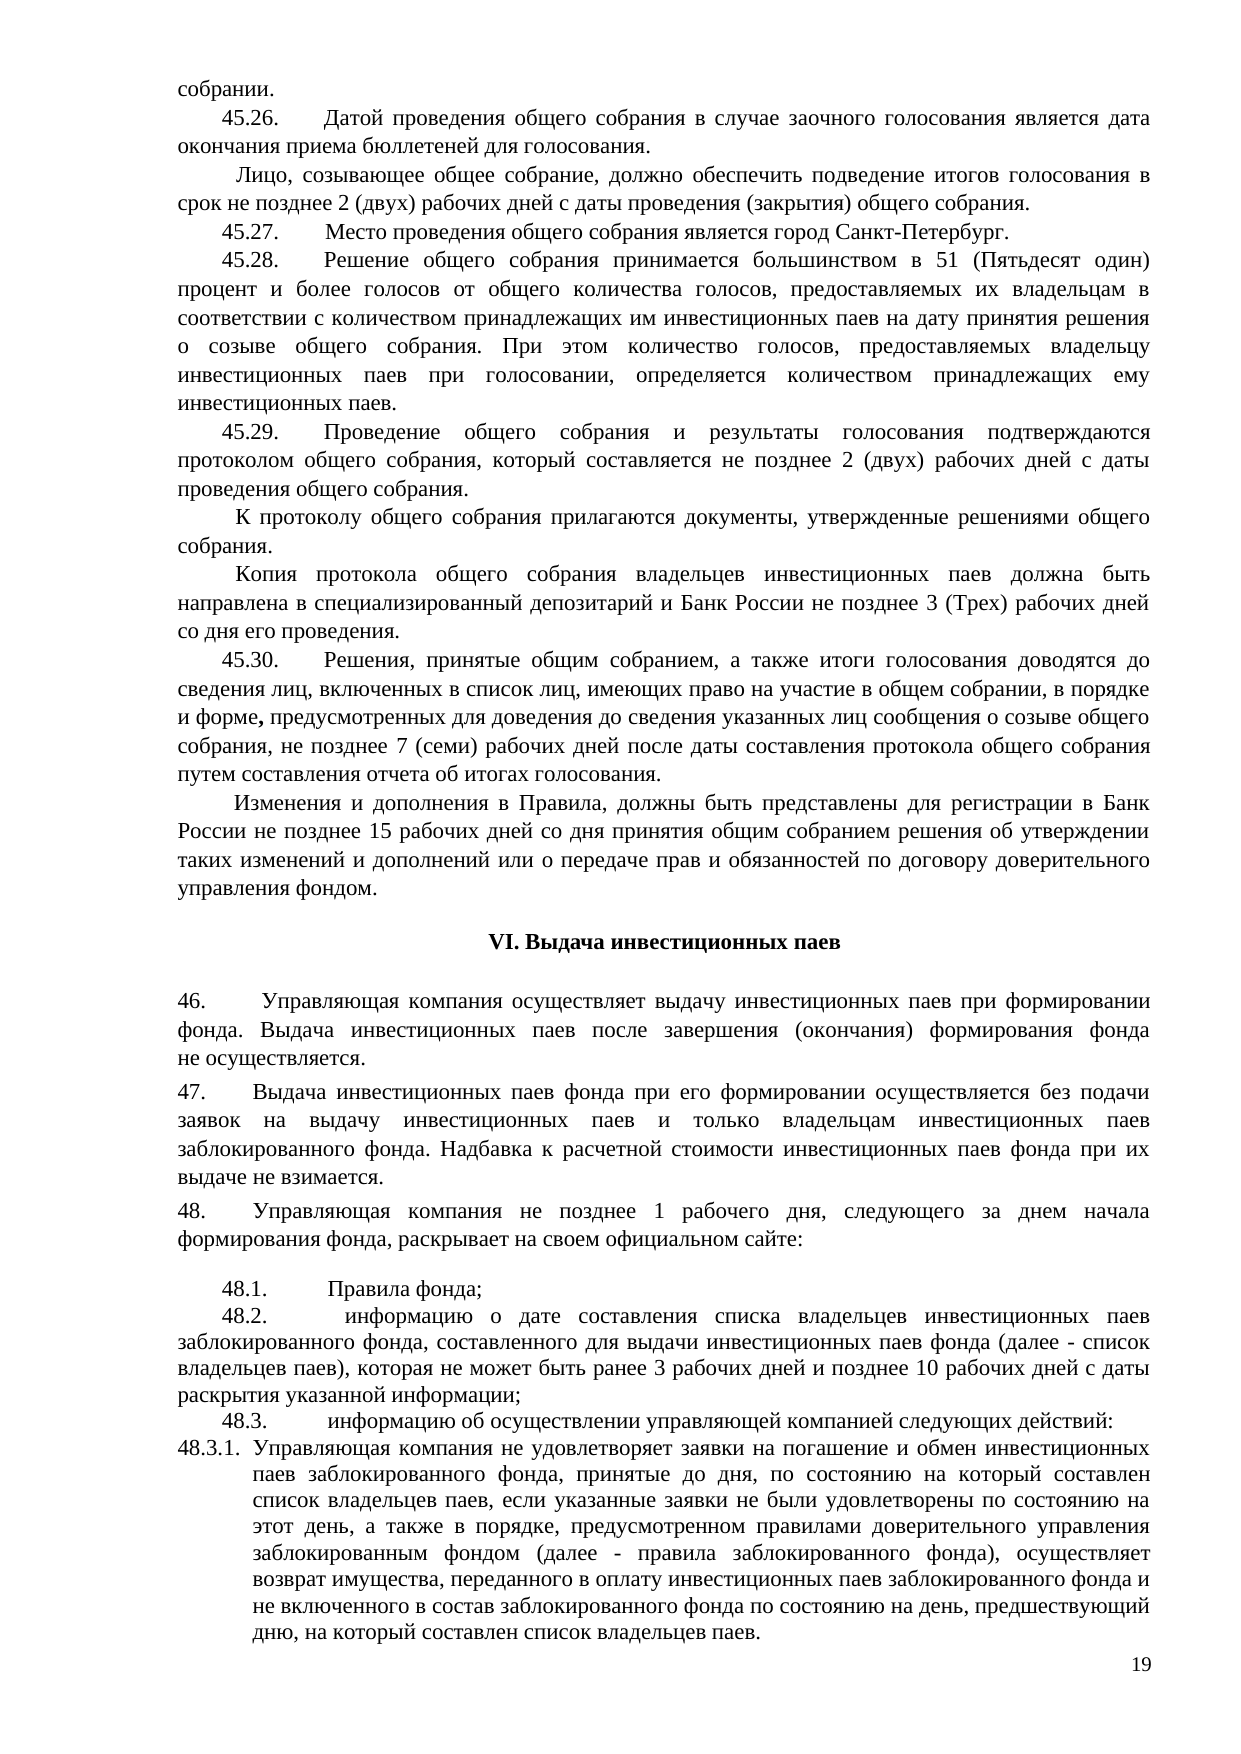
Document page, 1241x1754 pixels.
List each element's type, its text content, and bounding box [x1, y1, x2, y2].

list Выдача инвестиционных паев фонда при его формировании осуществляется без подачи заявок на выдачу инвестиционных паев и только владельцам инвестиционных паев заблокированного фонда. Надбавка к расчетной стоимости инвестиционных паев фонда при их выдаче не взимается. [177, 1076, 1152, 1190]
list информацию об осуществлении управляющей компанией следующих действий: [177, 1407, 1152, 1433]
list Место проведения общего собрания является город Санкт-Петербург. [177, 217, 1152, 245]
list Решение общего собрания принимается большинством в 51 (Пятьдесят один) процент и более голосов от общего количества голосов, предоставляемых их владельцам в соответствии с количеством принадлежащих им инвестиционных паев на дату принятия решения о созыве общего собрания. При этом количество голосов, предоставляемых владельцу инвестиционных паев при голосовании, определяется количеством принадлежащих ему инвестиционных паев. [177, 245, 1152, 416]
text К протоколу общего собрания прилагаются документы, утвержденные решениями общего собрания. [177, 502, 1152, 559]
list Правила фонда; [177, 1275, 1152, 1302]
list Управляющая компания не позднее 1 рабочего дня, следующего за днем начала формирования фонда, раскрывает на своем официальном сайте: [177, 1195, 1152, 1252]
list Проведение общего собрания и результаты голосования подтверждаются протоколом общего собрания, который составляется не позднее 2 (двух) рабочих дней с даты проведения общего собрания. [177, 416, 1152, 502]
text Изменения и дополнения в Правила, должны быть представлены для регистрации в Банк России не позднее 15 рабочих дней со дня принятия общим собранием решения об утверждении таких изменений и дополнений или о передаче прав и обязанностей по договору доверительного управления фондом. [177, 787, 1152, 902]
list Датой проведения общего собрания в случае заочного голосования является дата окончания приема бюллетеней для голосования. [177, 102, 1152, 159]
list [177, 74, 1152, 102]
text Копия протокола общего собрания владельцев инвестиционных паев должна быть направлена в специализированный депозитарий и Банк России не позднее 3 (Трех) рабочих дней со дня его проведения. [177, 559, 1152, 645]
text Лицо, созывающее общее собрание, должно обеспечить подведение итогов голосования в срок не позднее 2 (двух) рабочих дней с даты проведения (закрытия) общего собрания. [177, 159, 1152, 217]
list Решения, принятые общим собранием, а также итоги голосования доводятся до сведения лиц, включенных в список лиц, имеющих право на участие в общем собрании, в порядке и форме, предусмотренных для доведения до сведения указанных лиц сообщения о созыве общего собрания, не позднее 7 (семи) рабочих дней после даты составления протокола общего собрания путем составления отчета об итогах голосования. [177, 645, 1152, 787]
list Управляющая компания осуществляет выдачу инвестиционных паев при формировании фонда. Выдача инвестиционных паев после завершения (окончания) формирования фонда не осуществляется. [177, 986, 1152, 1071]
list информацию о дате составления списка владельцев инвестиционных паев заблокированного фонда, составленного для выдачи инвестиционных паев фонда (далее - список владельцев паев), которая не может быть ранее 3 рабочих дней и позднее 10 рабочих дней с даты раскрытия указанной информации; [177, 1302, 1152, 1407]
subtitle VI. Выдача инвестиционных паев [177, 928, 1152, 954]
list Управляющая компания не удовлетворяет заявки на погашение и обмен инвестиционных паев заблокированного фонда, принятые до дня, по состоянию на который составлен список владельцев паев, если указанные заявки не были удовлетворены по состоянию на этот день, а также в порядке, предусмотренном правилами доверительного управления заблокированным фондом (далее - правила заблокированного фонда), осуществляет возврат имущества, переданного в оплату инвестиционных паев заблокированного фонда и не включенного в состав заблокированного фонда по состоянию на день, предшествующий дню, на который составлен список владельцев паев. [177, 1433, 1152, 1644]
